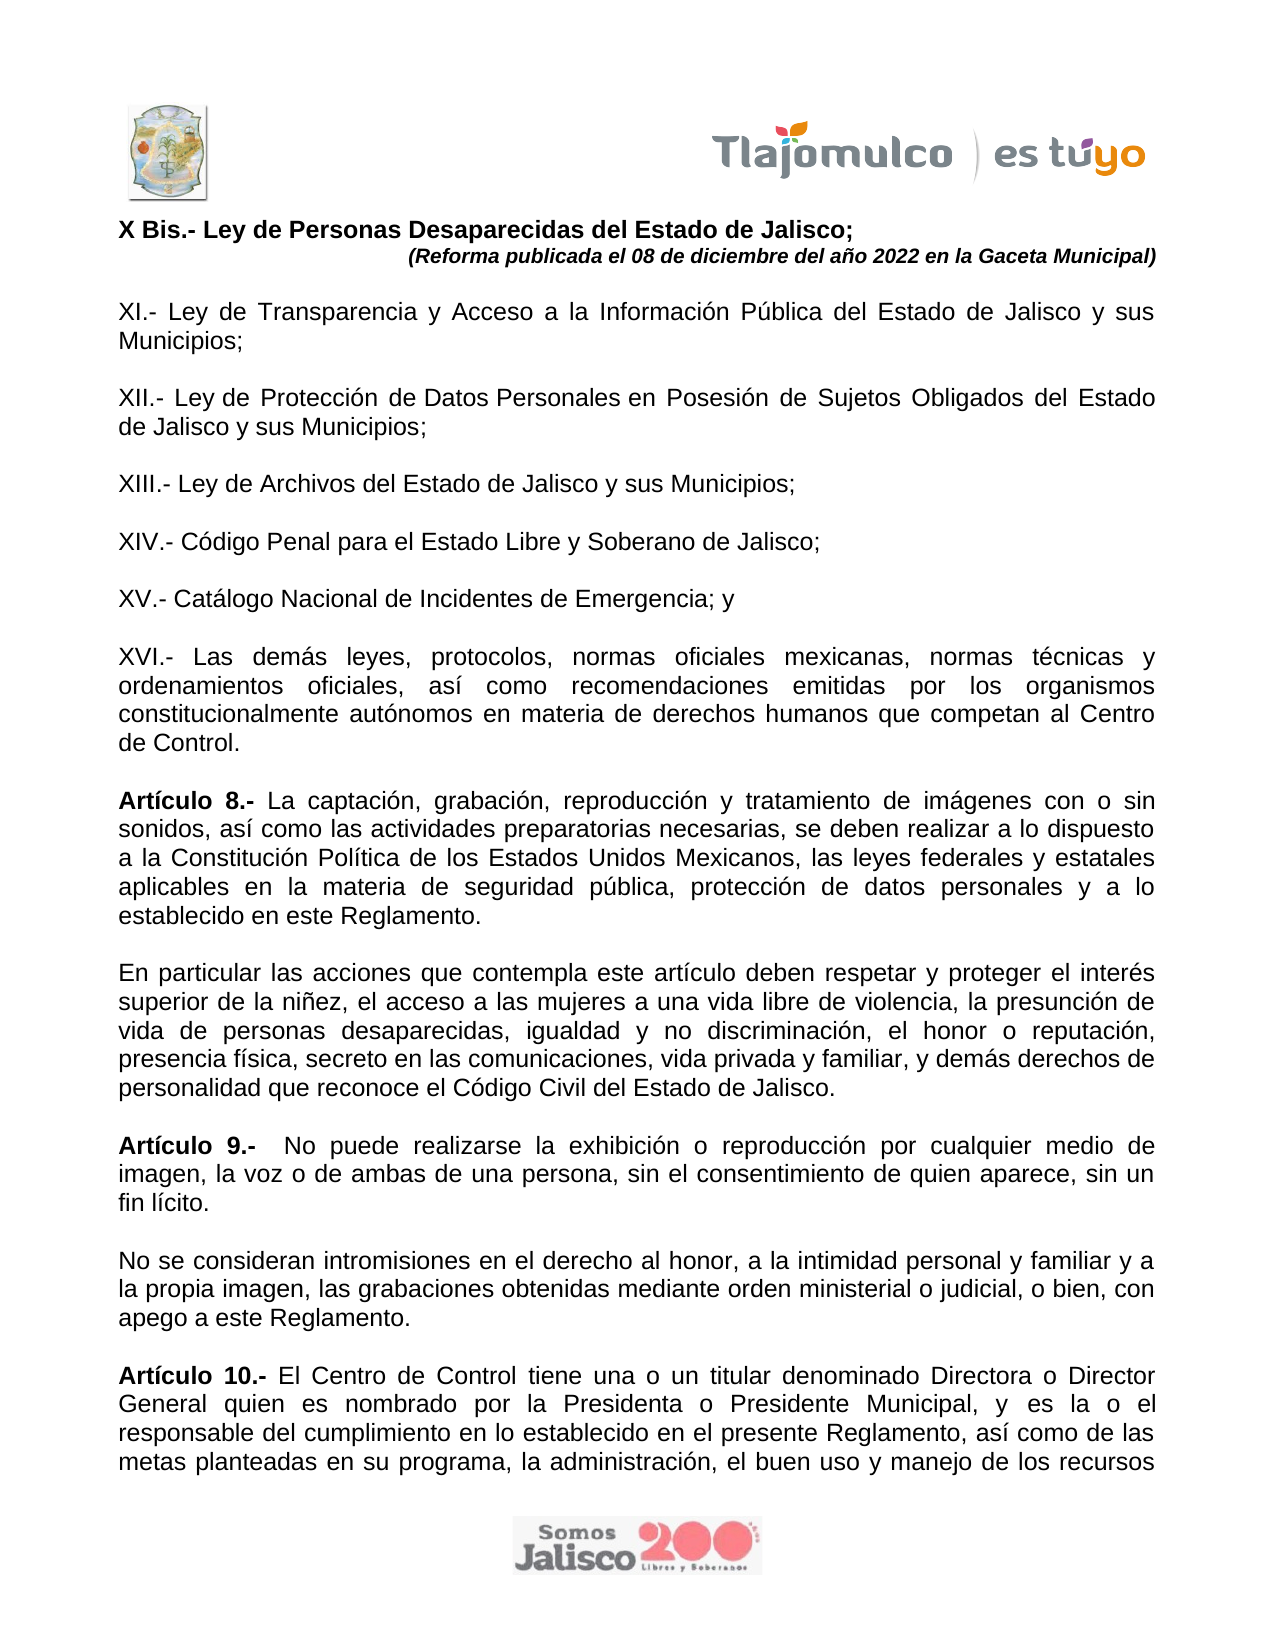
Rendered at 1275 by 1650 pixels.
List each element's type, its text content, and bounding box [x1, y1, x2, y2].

text Artículo 9.- No puede realizarse la exhibición o reproducción por cualquier medio de imagen, la voz o de ambas de una persona, sin el consentimiento de quien aparece, sin un fin lícito. [118, 1131, 1157, 1217]
text XVI.- Las demás leyes, protocolos, normas oficiales mexicanas, normas técnicas y ordenamientos oficiales, así como recomendaciones emitidas por los organismos constitucionalmente autónomos en materia de derechos humanos que competan al Centro de Control. [118, 642, 1157, 757]
text Artículo 8.- La captación, grabación, reproducción y tratamiento de imágenes con o sin sonidos, así como las actividades preparatorias necesarias, se deben realizar a lo dispuesto a la Constitución Política de los Estados Unidos Mexicanos, las leyes federales y estatales aplicables en la materia de seguridad pública, protección de datos personales y a lo establecido en este Reglamento. [118, 786, 1157, 929]
picture [512, 1516, 763, 1575]
text XI.- Ley de Transparencia y Acceso a la Información Pública del Estado de Jalisco y sus Municipios; [118, 297, 1157, 354]
text X Bis.- Ley de Personas Desaparecidas del Estado de Jalisco; [118, 216, 1157, 244]
text (Reforma publicada el 08 de diciembre del año 2022 en la Gaceta Municipal) [118, 244, 1157, 268]
text XIV.- Código Penal para el Estado Libre y Soberano de Jalisco; [118, 527, 1157, 556]
text No se consideran intromisiones en el derecho al honor, a la intimidad personal y familiar y a la propia imagen, las grabaciones obtenidas mediante orden ministerial o judicial, o bien, con apego a este Reglamento. [118, 1246, 1157, 1332]
text En particular las acciones que contempla este artículo deben respetar y proteger el interés superior de la niñez, el acceso a las mujeres a una vida libre de violencia, la presunción de vida de personas desaparecidas, igualdad y no discriminación, el honor o reputación, presencia física, secreto en las comunicaciones, vida privada y familiar, y demás derechos de personalidad que reconoce el Código Civil del Estado de Jalisco. [118, 958, 1157, 1102]
text XV.- Catálogo Nacional de Incidentes de Emergencia; y [118, 584, 1157, 613]
picture [126, 102, 210, 203]
picture [680, 100, 1173, 203]
text XIII.- Ley de Archivos del Estado de Jalisco y sus Municipios; [118, 469, 1157, 498]
text XII.- Ley de Protección de Datos Personales en Posesión de Sujetos Obligados del Estado de Jalisco y sus Municipios; [118, 354, 1157, 441]
